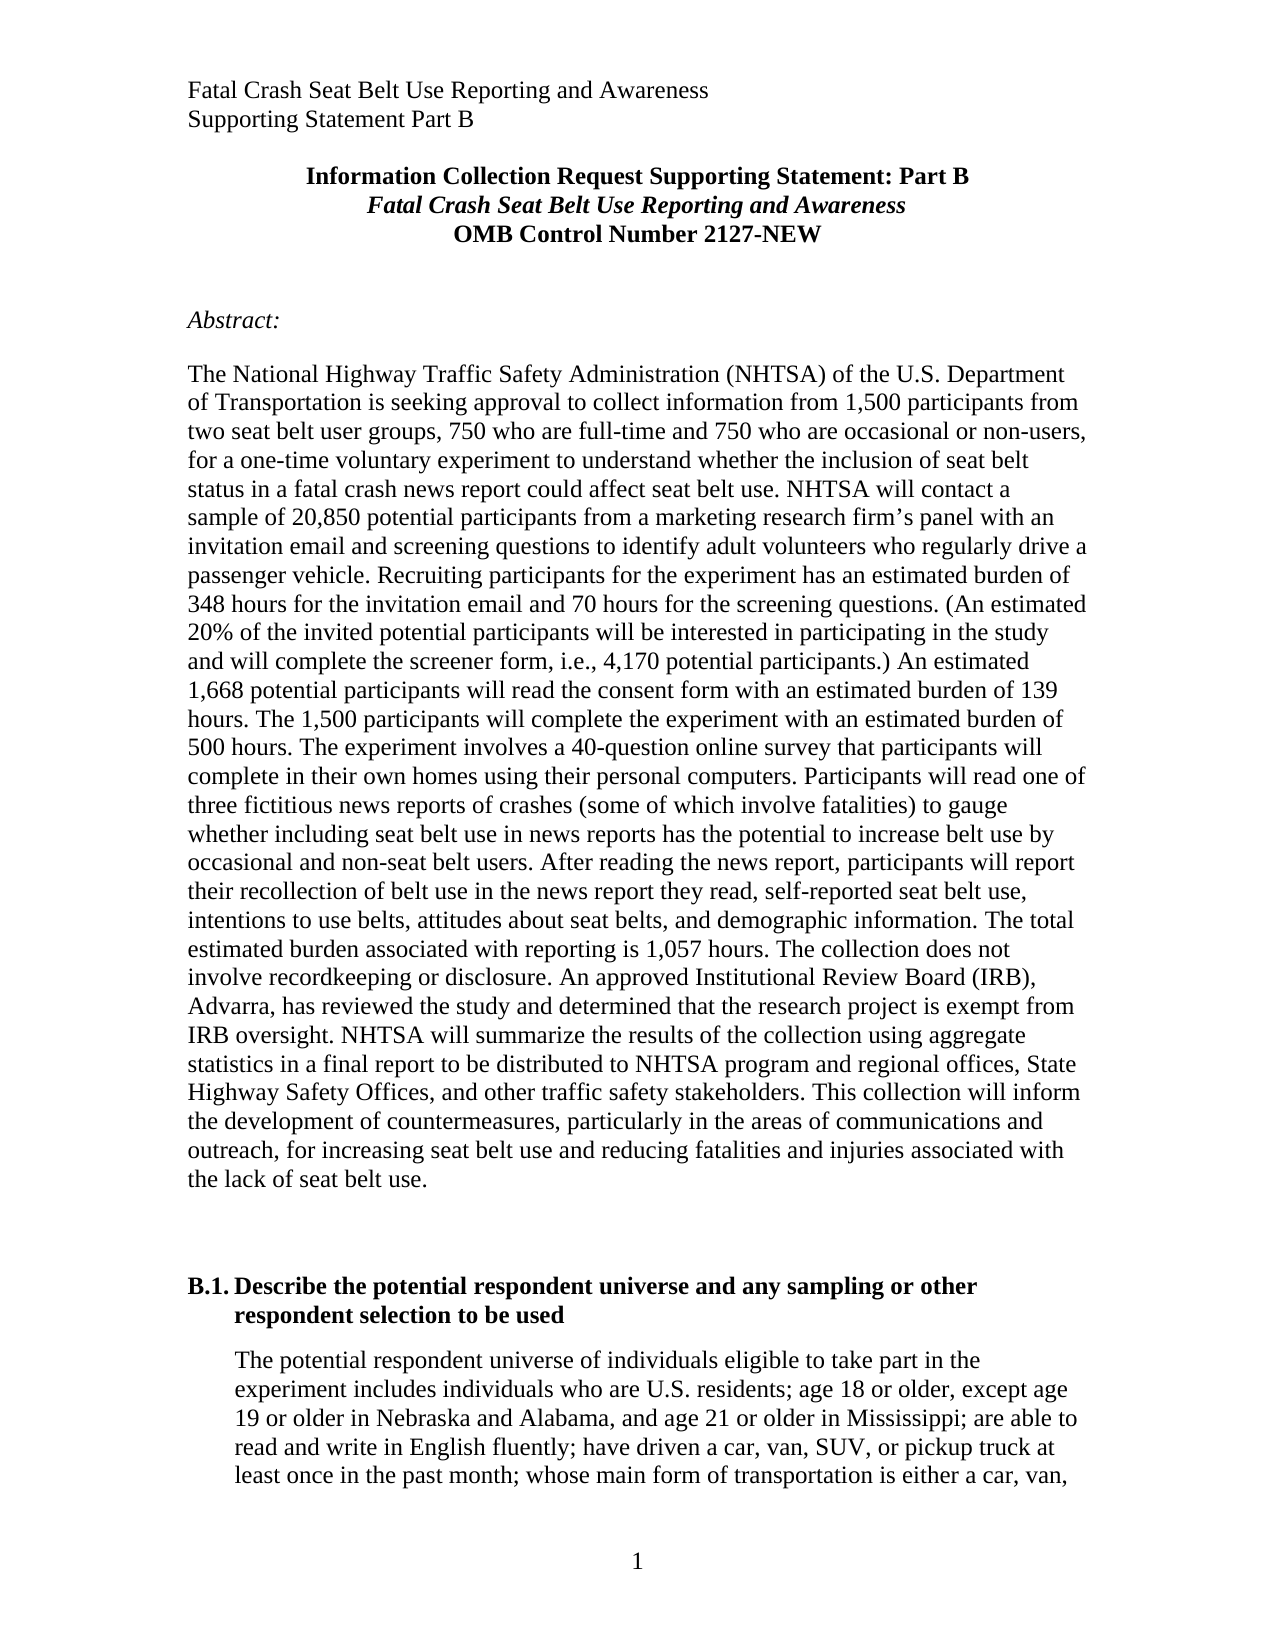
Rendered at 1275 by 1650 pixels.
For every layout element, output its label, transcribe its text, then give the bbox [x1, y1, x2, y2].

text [234, 1345, 1087, 1489]
text Abstract: [187, 305, 1087, 334]
text Fatal Crash Seat Belt Use Reporting and Awareness [187, 190, 1087, 219]
subtitle B.1. Describe the potential respondent universe and any sampling or other respondent selection to be used [187, 1271, 1087, 1329]
text The National Highway Traffic Safety Administration (NHTSA) of the U.S. Department of Transportation is seeking approval to collect information from 1,500 participants from two seat belt user groups, 750 who are full-time and 750 who are occasional or non-users, for a one-time voluntary experiment to understand whether the inclusion of seat belt status in a fatal crash news report could affect seat belt use. NHTSA will contact a sample of 20,850 potential participants from a marketing research firm’s panel with an invitation email and screening questions to identify adult volunteers who regularly drive a passenger vehicle. Recruiting participants for the experiment has an estimated burden of 348 hours for the invitation email and 70 hours for the screening questions. (An estimated 20% of the invited potential participants will be interested in participating in the study and will complete the screener form, i.e., 4,170 potential participants.) An estimated 1,668 potential participants will read the consent form with an estimated burden of 139 hours. The 1,500 participants will complete the experiment with an estimated burden of 500 hours. The experiment involves a 40-question online survey that participants will complete in their own homes using their personal computers. Participants will read one of three fictitious news reports of crashes (some of which involve fatalities) to gauge whether including seat belt use in news reports has the potential to increase belt use by occasional and non-seat belt users. After reading the news report, participants will report their recollection of belt use in the news report they read, self-reported seat belt use, intentions to use belts, attitudes about seat belts, and demographic information. The total estimated burden associated with reporting is 1,057 hours. The collection does not involve recordkeeping or disclosure. An approved Institutional Review Board (IRB), Advarra, has reviewed the study and determined that the research project is exempt from IRB oversight. NHTSA will summarize the results of the collection using aggregate statistics in a final report to be distributed to NHTSA program and regional offices, State Highway Safety Offices, and other traffic safety stakeholders. This collection will inform the development of countermeasures, particularly in the areas of communications and outreach, for increasing seat belt use and reducing fatalities and injuries associated with the lack of seat belt use. [187, 359, 1087, 1192]
text OMB Control Number 2127-NEW [187, 219, 1087, 247]
text Information Collection Request Supporting Statement: Part B [187, 161, 1087, 190]
